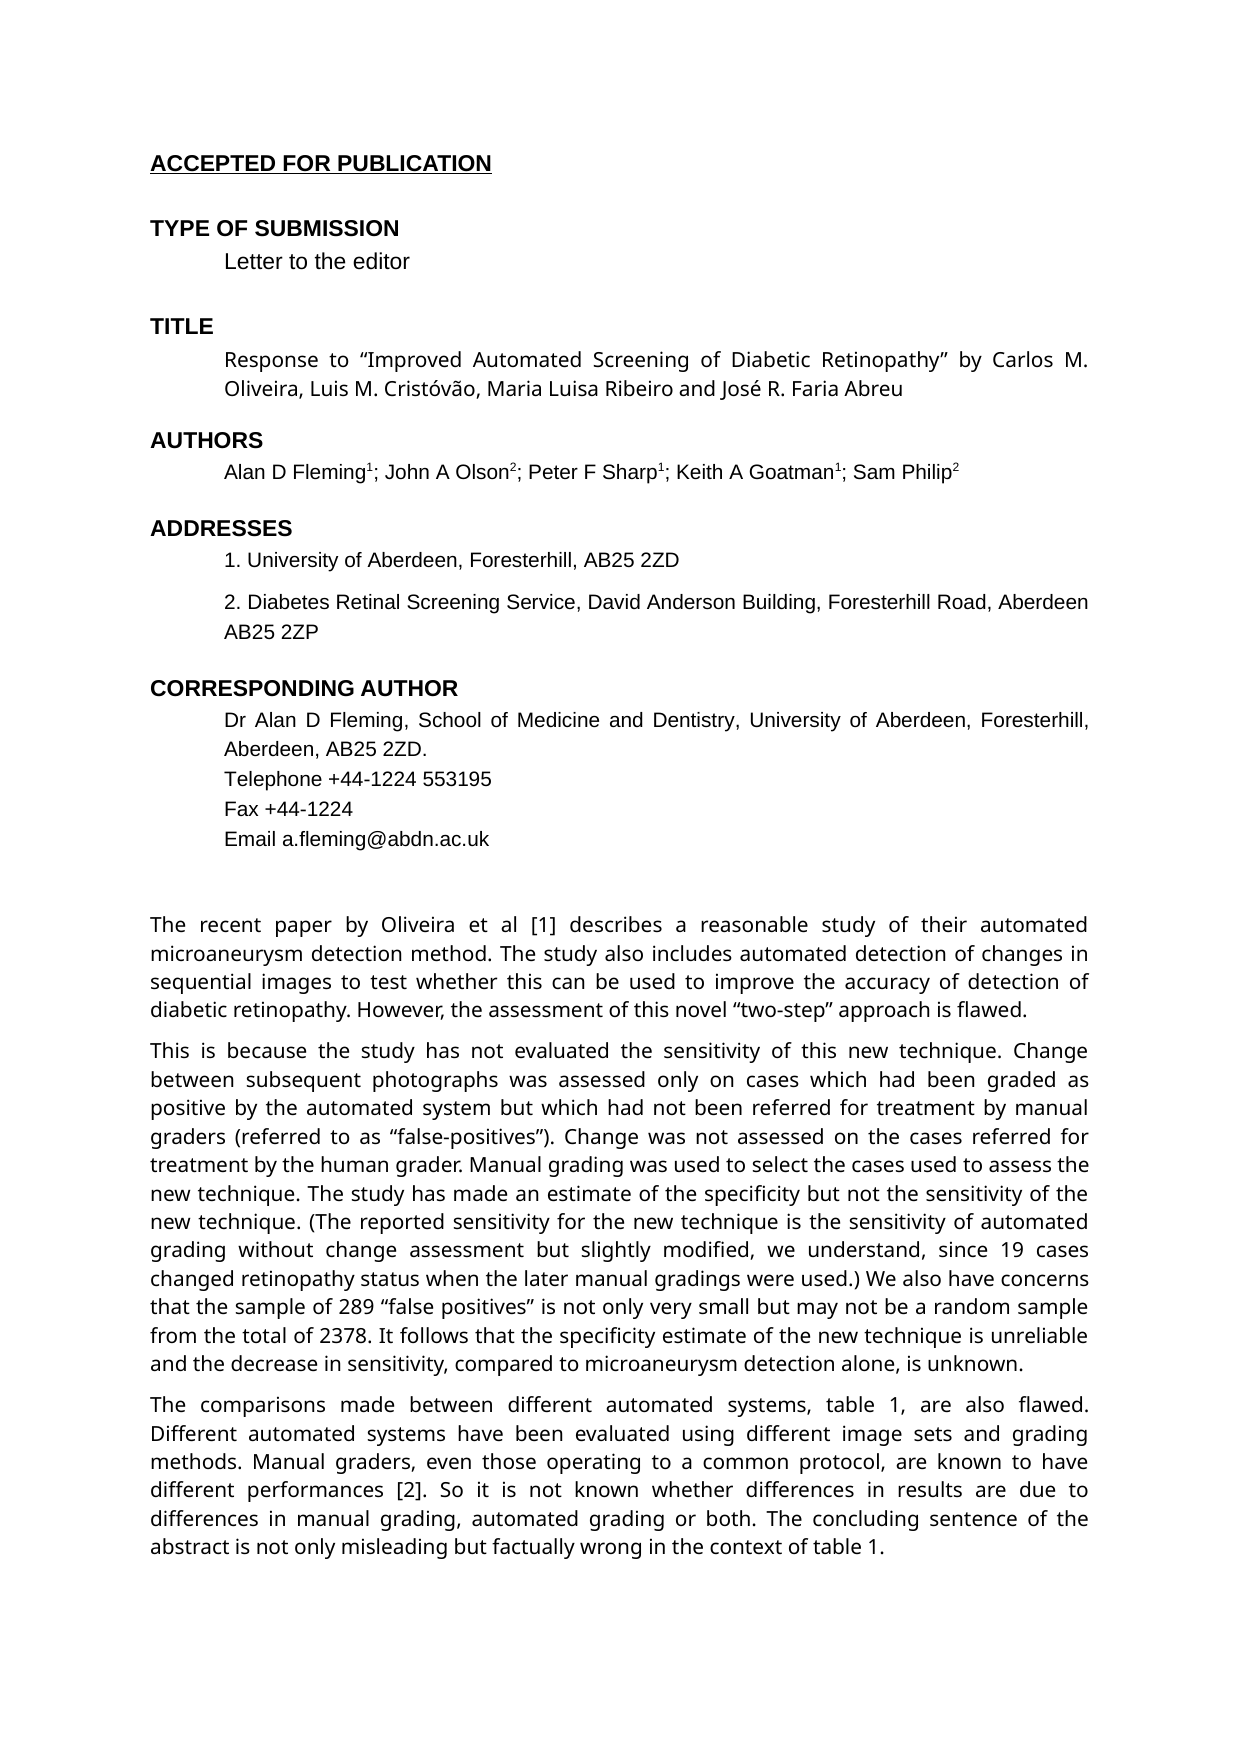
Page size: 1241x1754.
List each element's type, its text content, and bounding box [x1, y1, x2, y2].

text Dr Alan D Fleming, School of Medicine and Dentistry, University of Aberdeen, Foresterhill, , AB25 2ZD. [224, 707, 1090, 761]
text TITLE [150, 313, 1090, 339]
text AUTHORS [150, 427, 1090, 454]
text 2. Diabetes Retinal Screening Service, , [224, 590, 1090, 644]
text The recent paper by Oliveira et al [1] describes a reasonable study of their automated microaneurysm detection method. The study also includes automated detection of changes in sequential images to test whether this can be used to improve the accuracy of detection of diabetic retinopathy. However, the assessment of this novel “two-step” approach is flawed. [150, 910, 1090, 1024]
text Letter to the editor [224, 248, 1090, 274]
text Email a.fleming@abdn.ac.uk [224, 827, 1090, 851]
text This is because the study has not evaluated the sensitivity of this new technique. Change between subsequent photographs was assessed only on cases which had been graded as positive by the automated system but which had not been referred for treatment by manual graders (referred to as “false-positives”). Change was not assessed on the cases referred for treatment by the human grader. Manual grading was used to select the cases used to assess the new technique. The study has made an estimate of the specificity but not the sensitivity of the new technique. (The reported sensitivity for the new technique is the sensitivity of automated grading without change assessment but slightly modified, we understand, since 19 cases changed retinopathy status when the later manual gradings were used.) We also have concerns that the sample of 289 “false positives” is not only very small but may not be a random sample from the total of 2378. It follows that the specificity estimate of the new technique is unreliable and the decrease in sensitivity, compared to microaneurysm detection alone, is unknown. [150, 1037, 1090, 1378]
text The comparisons made between different automated systems, table 1, are also flawed. Different automated systems have been evaluated using different image sets and grading methods. Manual graders, even those operating to a common protocol, are known to have different performances [2]. So it is not known whether differences in results are due to differences in manual grading, automated grading or both. The concluding sentence of the abstract is not only misleading but factually wrong in the context of table 1. [150, 1390, 1090, 1561]
text 1. University of , [224, 548, 1090, 572]
text Alan D Fleming1; John A Olson2; Peter F Sharp1; Keith A Goatman1; Sam Philip2 [224, 460, 1090, 484]
text ACCEPTED FOR PUBLICATION [150, 150, 1090, 176]
text CORRESPONDING AUTHOR [150, 675, 1090, 701]
text Telephone +44-1224 553195 [224, 767, 1090, 791]
text Fax +44-1224 [224, 797, 1090, 821]
text ADDRESSES [150, 515, 1090, 541]
text TYPE OF SUBMISSION [150, 215, 1090, 242]
text Response to “Improved Automated Screening of Diabetic Retinopathy” by Carlos M. Oliveira, Luis M. Cristóvão, Maria Luisa Ribeiro and José R. Faria Abreu [224, 346, 1090, 402]
